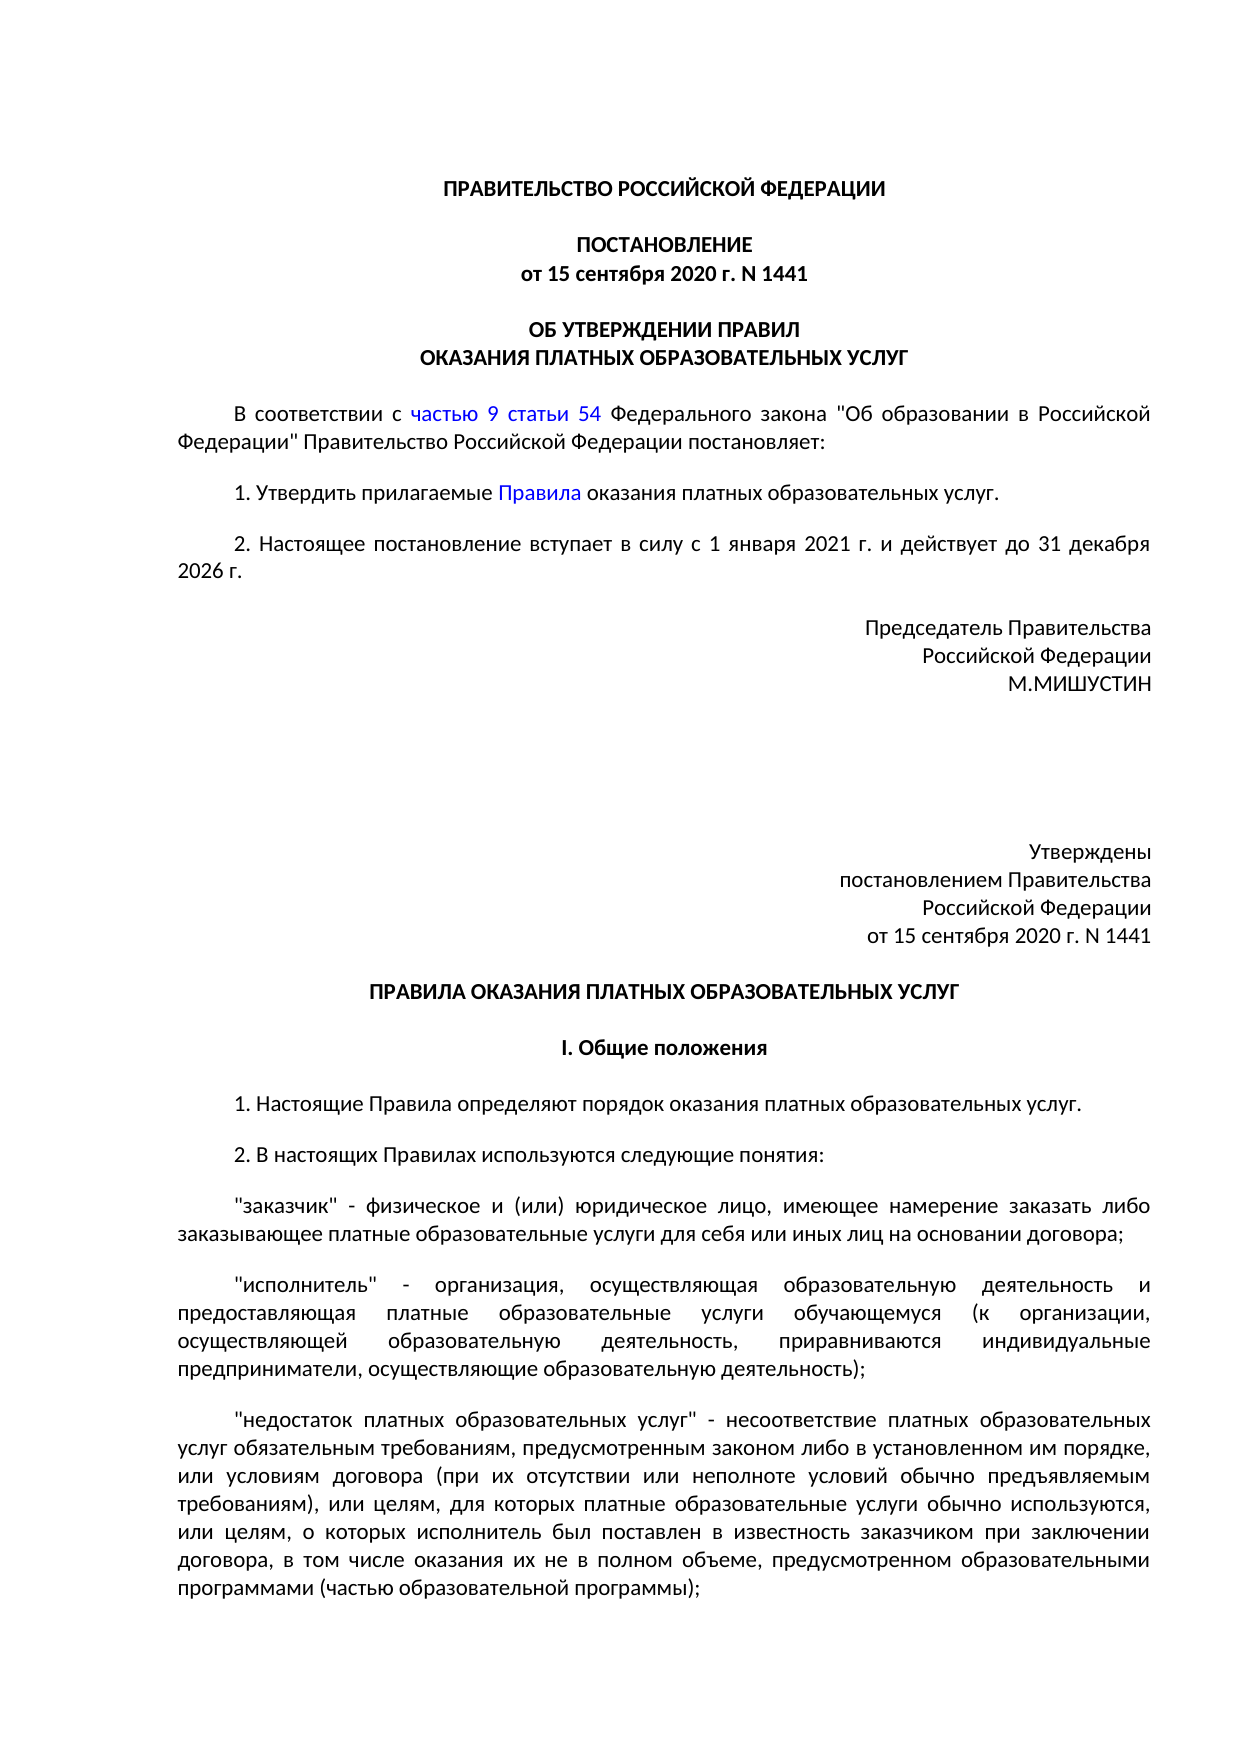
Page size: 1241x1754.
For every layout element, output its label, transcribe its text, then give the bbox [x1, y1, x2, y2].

title ОКАЗАНИЯ ПЛАТНЫХ ОБРАЗОВАТЕЛЬНЫХ УСЛУГ [177, 343, 1152, 371]
text Российской Федерации [177, 893, 1152, 921]
text "недостаток платных образовательных услуг" - несоответствие платных образовательных услуг обязательным требованиям, предусмотренным законом либо в установленном им порядке, или условиям договора (при их отсутствии или неполноте условий обычно предъявляемым требованиям), или целям, для которых платные образовательные услуги обычно используются, или целям, о которых исполнитель был поставлен в известность заказчиком при заключении договора, в том числе оказания их не в полном объеме, предусмотренном образовательными программами (частью образовательной программы); [177, 1405, 1152, 1601]
text Утверждены [177, 837, 1152, 865]
title ПРАВИТЕЛЬСТВО РОССИЙСКОЙ ФЕДЕРАЦИИ [177, 174, 1152, 203]
title ПОСТАНОВЛЕНИЕ [177, 231, 1152, 259]
text "исполнитель" - организация, осуществляющая образовательную деятельность и предоставляющая платные образовательные услуги обучающемуся (к организации, осуществляющей образовательную деятельность, приравниваются индивидуальные предприниматели, осуществляющие образовательную деятельность); [177, 1270, 1152, 1382]
text от 15 сентября 2020 г. N 1441 [177, 921, 1152, 949]
text Председатель Правительства [177, 613, 1152, 641]
title от 15 сентября 2020 г. N 1441 [177, 259, 1152, 287]
text М.МИШУСТИН [177, 669, 1152, 697]
title ПРАВИЛА ОКАЗАНИЯ ПЛАТНЫХ ОБРАЗОВАТЕЛЬНЫХ УСЛУГ [177, 977, 1152, 1005]
text 2. Настоящее постановление вступает в силу с 1 января 2021 г. и действует до 31 декабря 2026 г. [177, 529, 1152, 585]
text 1. Настоящие Правила определяют порядок оказания платных образовательных услуг. [177, 1089, 1152, 1117]
text постановлением Правительства [177, 865, 1152, 893]
title I. Общие положения [177, 1033, 1152, 1061]
text Российской Федерации [177, 641, 1152, 669]
text 1. Утвердить прилагаемые Правила оказания платных образовательных услуг. [177, 478, 1152, 506]
text "заказчик" - физическое и (или) юридическое лицо, имеющее намерение заказать либо заказывающее платные образовательные услуги для себя или иных лиц на основании договора; [177, 1191, 1152, 1247]
text 2. В настоящих Правилах используются следующие понятия: [177, 1140, 1152, 1168]
title ОБ УТВЕРЖДЕНИИ ПРАВИЛ [177, 315, 1152, 343]
text В соответствии с частью 9 статьи 54 Федерального закона "Об образовании в Российской Федерации" Правительство Российской Федерации постановляет: [177, 399, 1152, 455]
